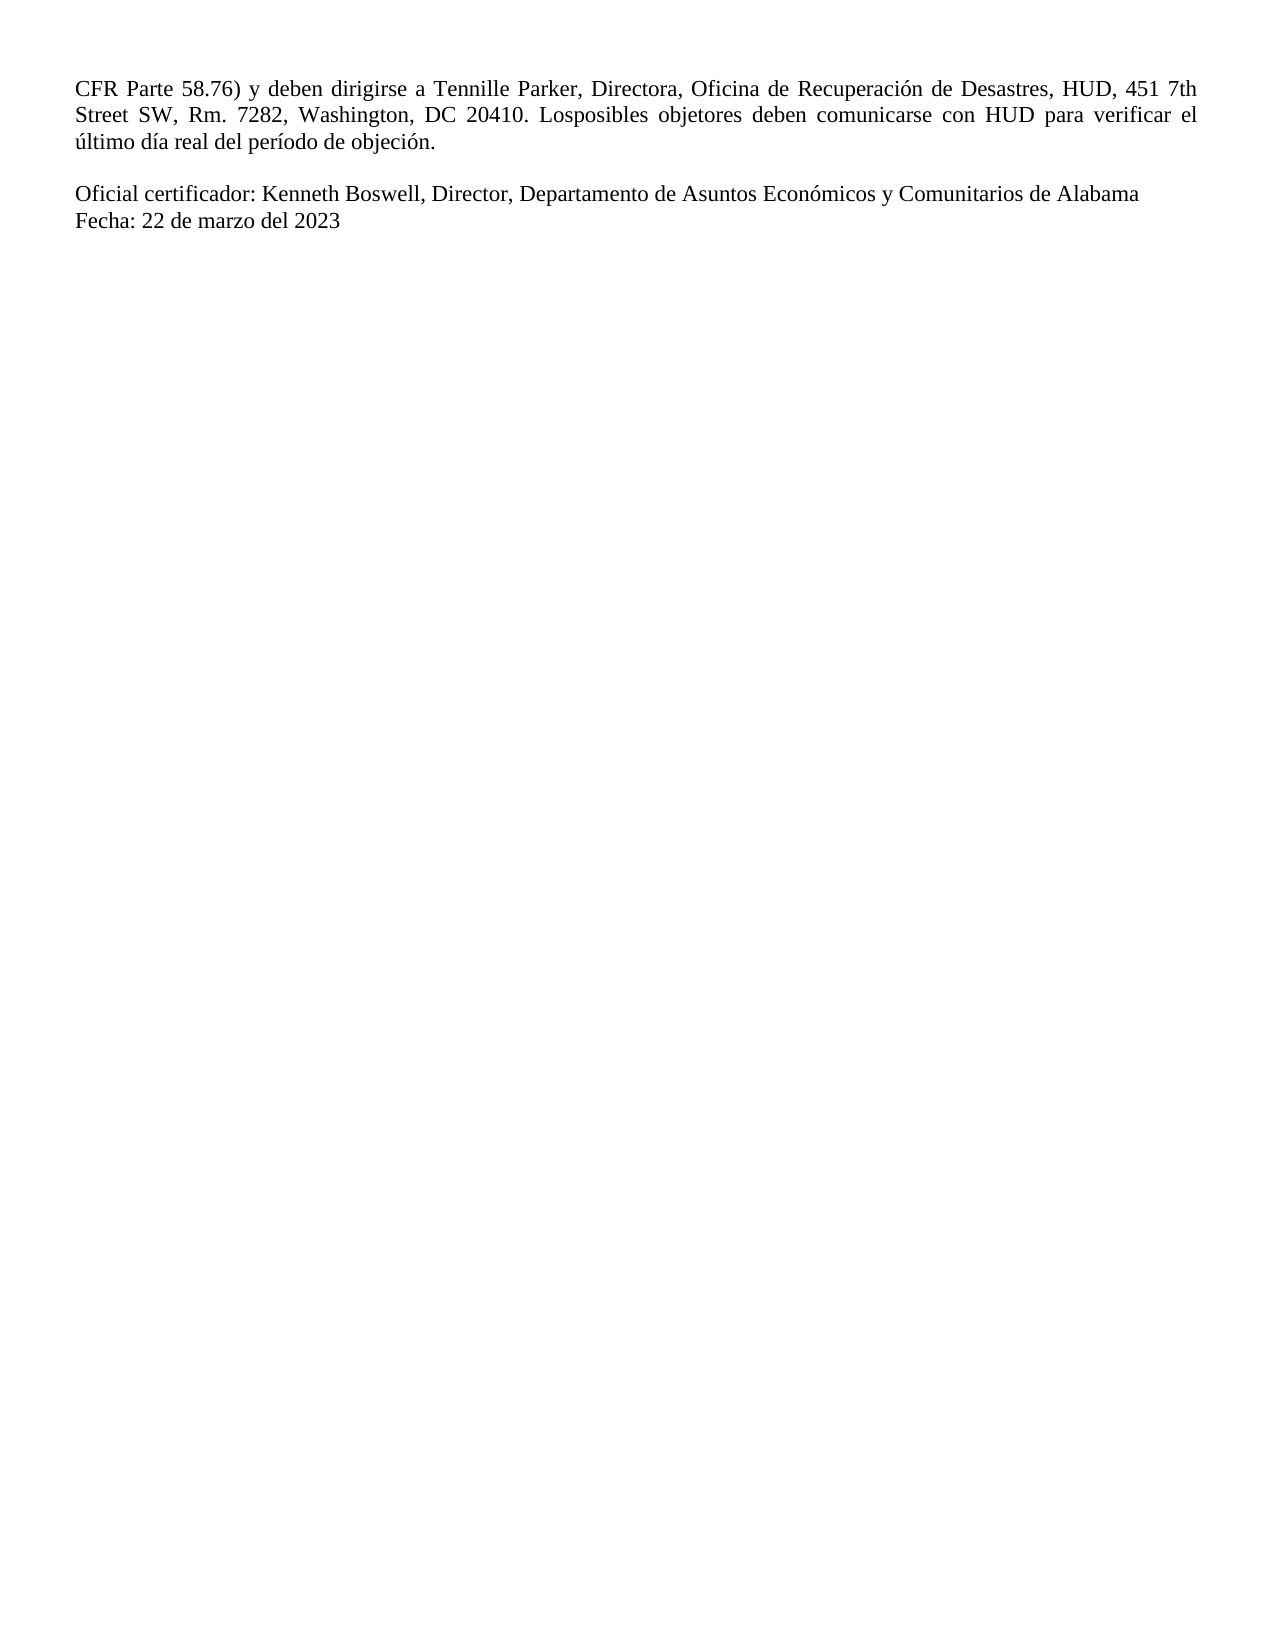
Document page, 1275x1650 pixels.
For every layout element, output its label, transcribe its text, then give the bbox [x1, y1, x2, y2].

text Fecha: 22 de marzo del 2023 [75, 207, 1200, 233]
text Oficial certificador: Kenneth Boswell, Director, Departamento de Asuntos Económicos y Comunitarios de Alabama [75, 180, 1200, 207]
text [75, 75, 1200, 154]
